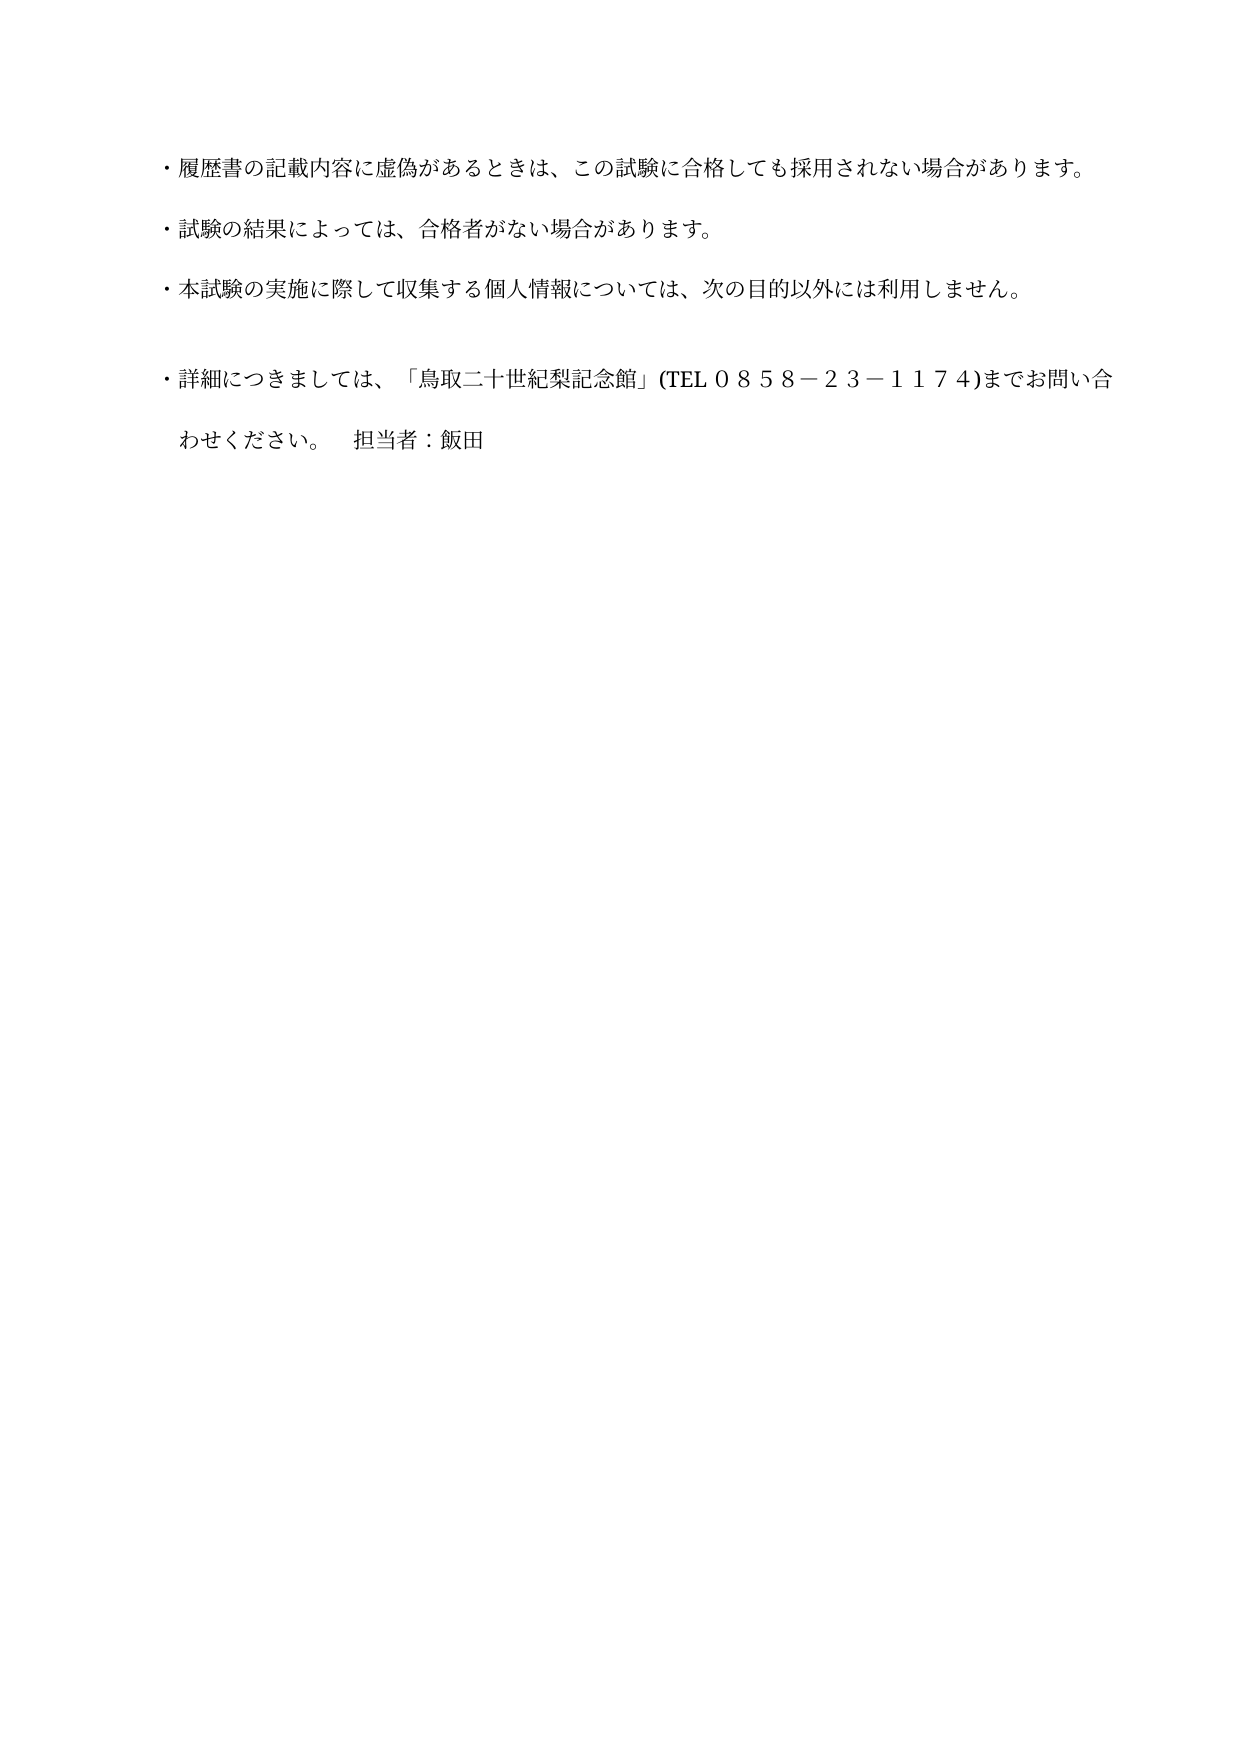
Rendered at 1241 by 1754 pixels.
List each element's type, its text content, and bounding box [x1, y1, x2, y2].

text ・詳細につきましては、「鳥取二十世紀梨記念館」(TEL０８５８－２３－１１７４)までお問い合わせください。 担当者：飯田 [156, 348, 1128, 469]
text ・履歴書の記載内容に虚偽があるときは、この試験に合格しても採用されない場合があります。 [112, 137, 1128, 197]
text ・本試験の実施に際して収集する個人情報については、次の目的以外には利用しません。 [112, 258, 1128, 318]
text ・試験の結果によっては、合格者がない場合があります。 [112, 197, 1128, 258]
